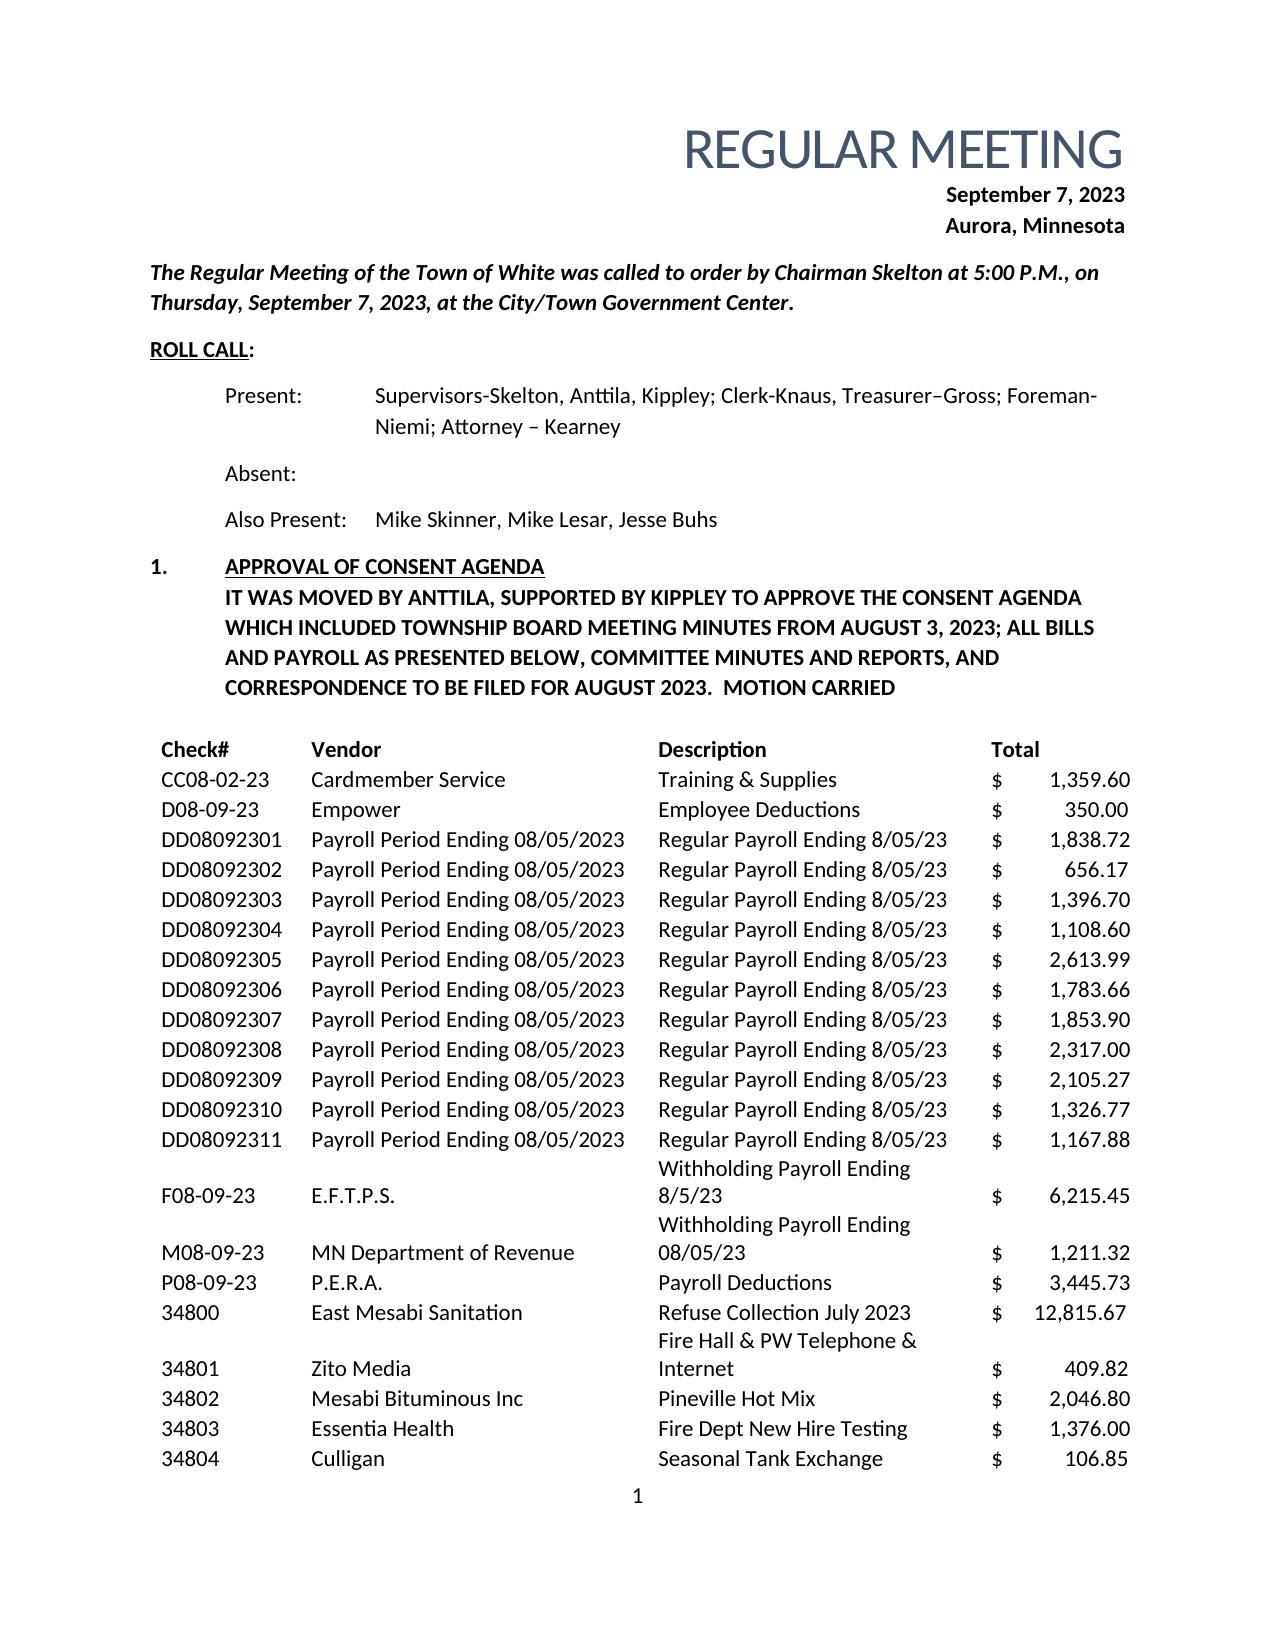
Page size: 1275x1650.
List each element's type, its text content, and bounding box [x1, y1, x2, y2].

table_cell DD08092305 [150, 944, 300, 974]
table_cell Payroll Period Ending 08/05/2023 [300, 1064, 647, 1094]
table_cell Employee Deductions [647, 794, 975, 824]
table_cell Payroll Period Ending 08/05/2023 [300, 974, 647, 1004]
table_cell $ 12,815.67 [975, 1296, 1172, 1326]
table_cell $ 6,215.45 [975, 1154, 1172, 1210]
table_header Description [647, 734, 975, 764]
table_cell 34803 [150, 1412, 300, 1442]
table_cell Payroll Period Ending 08/05/2023 [300, 1004, 647, 1034]
table_cell Culligan [300, 1442, 647, 1472]
table_cell $ 656.17 [975, 854, 1172, 884]
table_cell F08-09-23 [150, 1154, 300, 1210]
table_cell Payroll Period Ending 08/05/2023 [300, 1094, 647, 1124]
table_cell Regular Payroll Ending 8/05/23 [647, 1034, 975, 1064]
table_cell Training & Supplies [647, 764, 975, 794]
table_cell $ 1,359.60 [975, 764, 1172, 794]
table_cell $ 1,326.77 [975, 1094, 1172, 1124]
table_cell Seasonal Tank Exchange [647, 1442, 975, 1472]
table_cell $ 350.00 [975, 794, 1172, 824]
table_cell $ 2,613.99 [975, 944, 1172, 974]
table_cell Payroll Period Ending 08/05/2023 [300, 944, 647, 974]
table_cell Regular Payroll Ending 8/05/23 [647, 974, 975, 1004]
text 1. APPROVAL OF CONSENT AGENDA [150, 552, 1125, 580]
table_header Total [975, 734, 1172, 764]
table_cell Payroll Period Ending 08/05/2023 [300, 1124, 647, 1154]
table_cell $ 1,396.70 [975, 884, 1172, 914]
table_cell Payroll Period Ending 08/05/2023 [300, 884, 647, 914]
table_cell Regular Payroll Ending 8/05/23 [647, 944, 975, 974]
text Present: Supervisors-Skelton, Anttila, Kippley; Clerk-Knaus, Treasurer–Gross; Foreman-Niemi; Attorney – Kearney [225, 382, 1125, 440]
table_cell Mesabi Bituminous Inc [300, 1382, 647, 1412]
text ROLL CALL: [150, 335, 1125, 363]
table_cell DD08092308 [150, 1034, 300, 1064]
text Also Present: Mike Skinner, Mike Lesar, Jesse Buhs [225, 506, 1125, 533]
table_cell Regular Payroll Ending 8/05/23 [647, 854, 975, 884]
table_cell $ 2,046.80 [975, 1382, 1172, 1412]
table_cell Essentia Health [300, 1412, 647, 1442]
table_cell 34804 [150, 1442, 300, 1472]
table_cell Regular Payroll Ending 8/05/23 [647, 1064, 975, 1094]
table_cell $ 1,211.32 [975, 1210, 1172, 1266]
table_cell Empower [300, 794, 647, 824]
table_cell $ 2,105.27 [975, 1064, 1172, 1094]
table_cell Payroll Period Ending 08/05/2023 [300, 824, 647, 854]
table_cell Regular Payroll Ending 8/05/23 [647, 1094, 975, 1124]
table_cell $ 1,853.90 [975, 1004, 1172, 1034]
table_cell Pineville Hot Mix [647, 1382, 975, 1412]
table_cell Regular Payroll Ending 8/05/23 [647, 1124, 975, 1154]
table_cell MN Department of Revenue [300, 1210, 647, 1266]
table_cell Payroll Period Ending 08/05/2023 [300, 914, 647, 944]
table_cell Fire Dept New Hire Testing [647, 1412, 975, 1442]
table_cell Regular Payroll Ending 8/05/23 [647, 914, 975, 944]
table_cell DD08092306 [150, 974, 300, 1004]
table_header Check# [150, 734, 300, 764]
table_cell P08-09-23 [150, 1266, 300, 1296]
table_cell M08-09-23 [150, 1210, 300, 1266]
table_cell $ 3,445.73 [975, 1266, 1172, 1296]
text Absent: [225, 459, 1125, 487]
table_cell DD08092310 [150, 1094, 300, 1124]
table_cell Regular Payroll Ending 8/05/23 [647, 1004, 975, 1034]
table_cell East Mesabi Sanitation [300, 1296, 647, 1326]
text September 7, 2023 [150, 181, 1125, 208]
table_cell $ 1,783.66 [975, 974, 1172, 1004]
table_cell $ 1,167.88 [975, 1124, 1172, 1154]
table_cell $ 1,376.00 [975, 1412, 1172, 1442]
list IT WAS MOVED BY ANTTILA, SUPPORTED BY KIPPLEY TO APPROVE THE CONSENT AGENDA WHICH INCLUDED TOWNSHIP BOARD MEETING MINUTES FROM AUGUST 3, 2023; ALL BILLS AND PAYROLL AS PRESENTED BELOW, COMMITTEE MINUTES AND REPORTS, AND CORRESPONDENCE TO BE FILED FOR AUGUST 2023. MOTION CARRIED [225, 583, 1125, 701]
table_cell Fire Hall & PW Telephone & Internet [647, 1326, 975, 1382]
table_cell Payroll Period Ending 08/05/2023 [300, 854, 647, 884]
text The Regular Meeting of the Town of White was called to order by Chairman Skelton at 5:00 P.M., on Thursday, September 7, 2023, at the City/Town Government Center. [150, 258, 1125, 316]
table_cell E.F.T.P.S. [300, 1154, 647, 1210]
table_cell DD08092307 [150, 1004, 300, 1034]
table_cell DD08092304 [150, 914, 300, 944]
table_cell DD08092301 [150, 824, 300, 854]
table_cell Refuse Collection July 2023 [647, 1296, 975, 1326]
table_cell DD08092309 [150, 1064, 300, 1094]
table_cell $ 1,108.60 [975, 914, 1172, 944]
table_cell CC08-02-23 [150, 764, 300, 794]
table_header Vendor [300, 734, 647, 764]
table_cell Payroll Deductions [647, 1266, 975, 1296]
table_cell $ 2,317.00 [975, 1034, 1172, 1064]
table_cell Zito Media [300, 1326, 647, 1382]
table_cell P.E.R.A. [300, 1266, 647, 1296]
table_cell $ 1,838.72 [975, 824, 1172, 854]
table_cell Regular Payroll Ending 8/05/23 [647, 824, 975, 854]
table_cell Cardmember Service [300, 764, 647, 794]
table_cell Regular Payroll Ending 8/05/23 [647, 884, 975, 914]
table_cell $ 106.85 [975, 1442, 1172, 1472]
table_cell $ 409.82 [975, 1326, 1172, 1382]
table_cell 34802 [150, 1382, 300, 1412]
table_cell Withholding Payroll Ending 8/5/23 [647, 1154, 975, 1210]
table_cell 34801 [150, 1326, 300, 1382]
table_cell D08-09-23 [150, 794, 300, 824]
text Aurora, Minnesota [150, 211, 1125, 239]
table_cell DD08092303 [150, 884, 300, 914]
table_cell DD08092302 [150, 854, 300, 884]
table_cell 34800 [150, 1296, 300, 1326]
table_cell Payroll Period Ending 08/05/2023 [300, 1034, 647, 1064]
title REGULAR MEETING [150, 120, 1125, 181]
table_cell Withholding Payroll Ending 08/05/23 [647, 1210, 975, 1266]
table_cell DD08092311 [150, 1124, 300, 1154]
